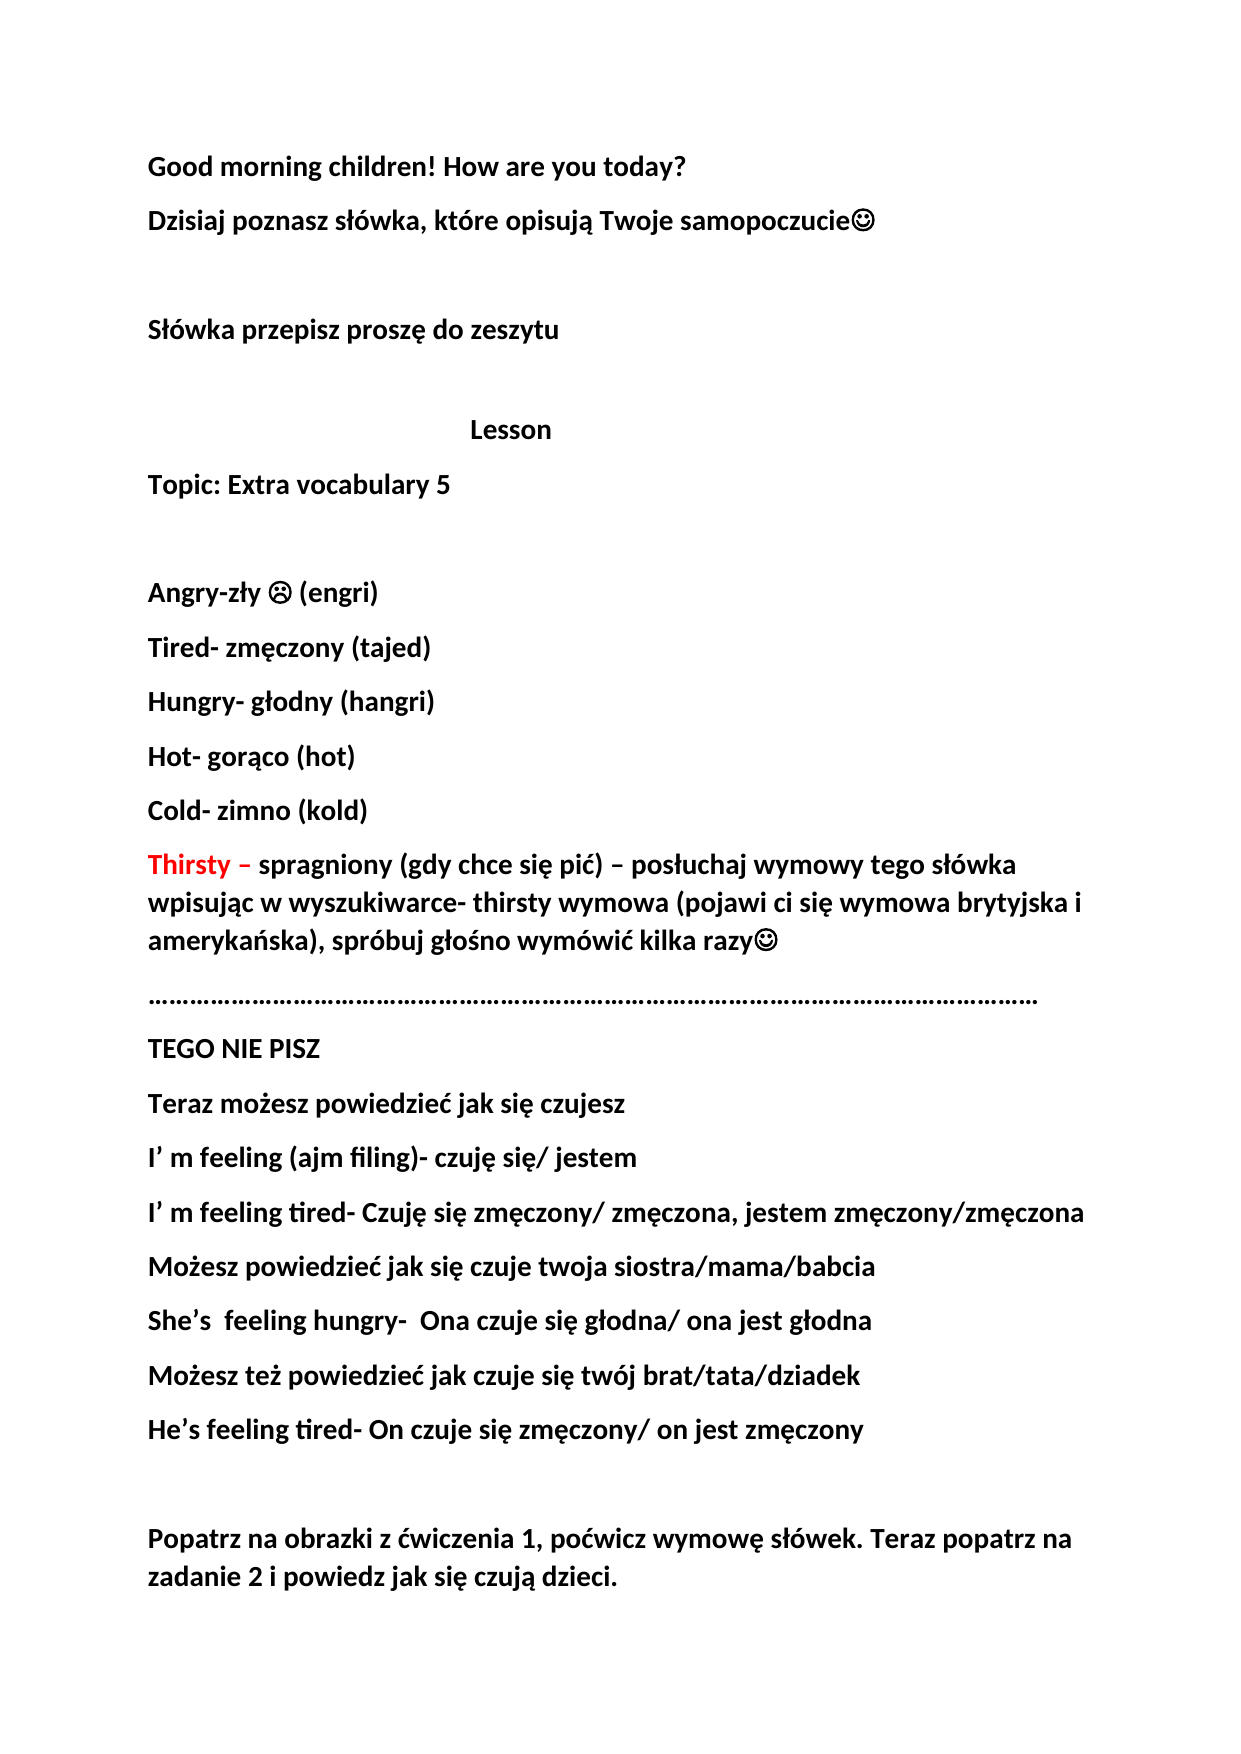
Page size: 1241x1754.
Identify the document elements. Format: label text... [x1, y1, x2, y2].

text Hot- gorąco (hot) [148, 738, 1093, 773]
text Cold- zimno (kold) [148, 792, 1093, 828]
text She’s feeling hungry- Ona czuje się głodna/ ona jest głodna [148, 1302, 1093, 1338]
text Thirsty – spragniony (gdy chce się pić) – posłuchaj wymowy tego słówka wpisując w wyszukiwarce- thirsty wymowa (pojawi ci się wymowa brytyjska i amerykańska), spróbuj głośno wymówić kilka razy [148, 846, 1093, 957]
text He’s feeling tired- On czuje się zmęczony/ on jest zmęczony [148, 1411, 1093, 1447]
text Tired- zmęczony (tajed) [148, 629, 1093, 664]
text Hungry- głodny (hangri) [148, 683, 1093, 719]
text ………………………………………………………………………………………………………………… [148, 976, 1093, 1012]
text Możesz też powiedzieć jak czuje się twój brat/tata/dziadek [148, 1357, 1093, 1392]
text I’ m feeling (ajm filing)- czuję się/ jestem [148, 1139, 1093, 1175]
text TEGO NIE PISZ [148, 1031, 1093, 1066]
text Dzisiaj poznasz słówka, które opisują Twoje samopoczucie [148, 202, 1093, 238]
text Good morning children! How are you today? [148, 148, 1093, 183]
text Angry-zły (engri) [148, 574, 1093, 610]
text I’ m feeling tired- Czuję się zmęczony/ zmęczona, jestem zmęczony/zmęczona [148, 1194, 1093, 1229]
text Topic: Extra vocabulary 5 [148, 466, 1093, 501]
text Teraz możesz powiedzieć jak się czujesz [148, 1085, 1093, 1121]
text Słówka przepisz proszę do zeszytu [148, 311, 1093, 346]
text Popatrz na obrazki z ćwiczenia 1, poćwicz wymowę słówek. Teraz popatrz na zadanie 2 i powiedz jak się czują dzieci. [148, 1520, 1093, 1593]
text Lesson [148, 411, 1093, 447]
text Możesz powiedzieć jak się czuje twoja siostra/mama/babcia [148, 1248, 1093, 1284]
